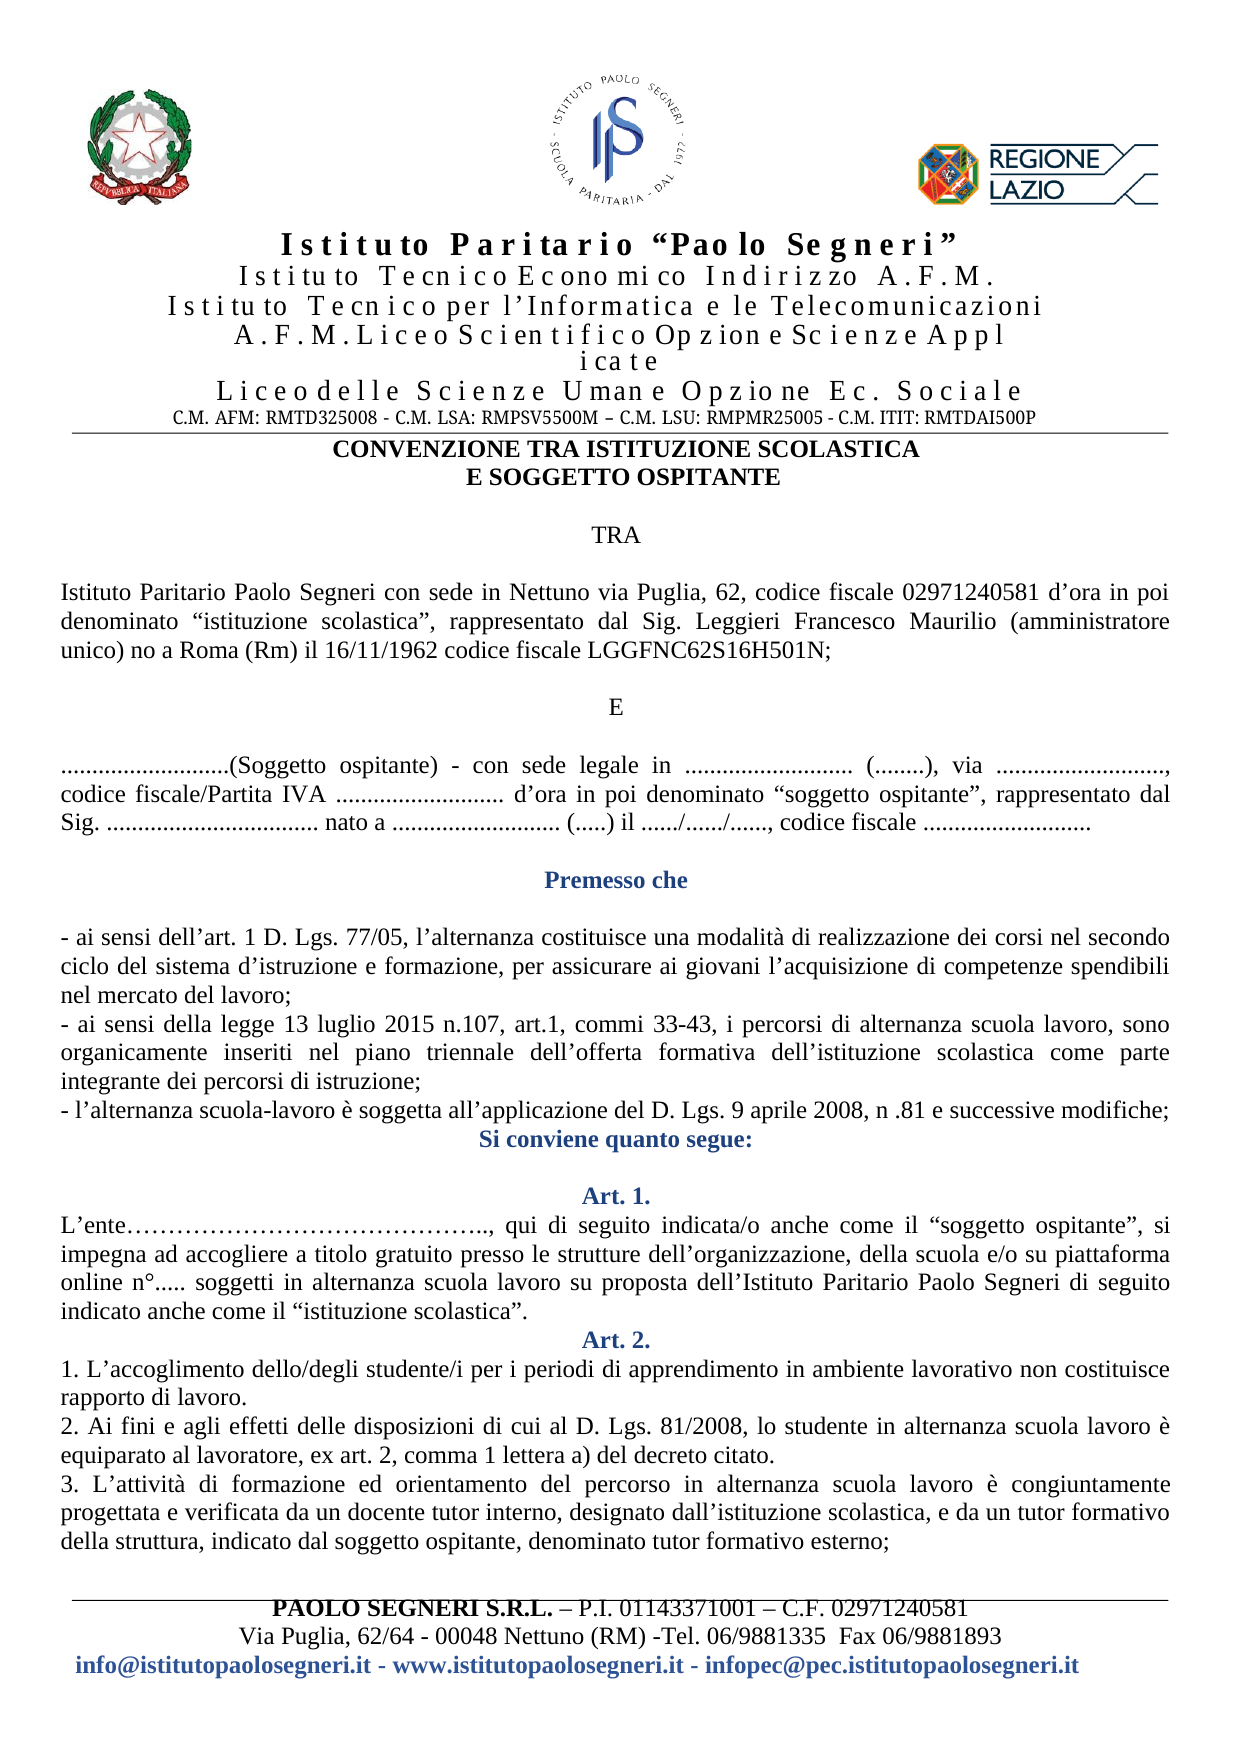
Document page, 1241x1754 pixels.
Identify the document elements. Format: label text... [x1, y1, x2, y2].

text - ai sensi della legge 13 luglio 2015 n.107, art.1, commi 33-43, i percorsi di alternanza scuola lavoro, sono organicamente inseriti nel piano triennale dell’offerta formativa dell’istituzione scolastica come parte integrante dei percorsi di istruzione; [60, 1009, 1171, 1095]
text 3. L’attività di formazione ed orientamento del percorso in alternanza scuola lavoro è congiuntamente progettata e verificata da un docente tutor interno, designato dall’istituzione scolastica, e da un tutor formativo della struttura, indicato dal soggetto ospitante, denominato tutor formativo esterno; [60, 1469, 1171, 1555]
text 2. Ai fini e agli effetti delle disposizioni di cui al D. Lgs. 81/2008, lo studente in alternanza scuola lavoro è equiparato al lavoratore, ex art. 2, comma 1 lettera a) del decreto citato. [60, 1411, 1171, 1469]
text 1. L’accoglimento dello/degli studente/i per i periodi di apprendimento in ambiente lavorativo non costituisce rapporto di lavoro. [60, 1354, 1171, 1411]
text Art. 1. [60, 1181, 1171, 1210]
text ...........................(Soggetto ospitante) - con sede legale in ........................... (........), via ..........................., codice fiscale/Partita IVA ........................... d’ora in poi denominato “soggetto ospitante”, rappresentato dal Sig. .................................. nato a ........................... (.....) il ....../....../......, codice fiscale ........................... [60, 750, 1171, 836]
text E SOGGETTO OSPITANTE [75, 462, 1171, 491]
text - ai sensi dell’art. 1 D. Lgs. 77/05, l’alternanza costituisce una modalità di realizzazione dei corsi nel secondo ciclo del sistema d’istruzione e formazione, per assicurare ai giovani l’acquisizione di competenze spendibili nel mercato del lavoro; [60, 922, 1171, 1009]
text Si conviene quanto segue: [60, 1124, 1171, 1152]
text Istituto Paritario Paolo Segneri con sede in Nettuno via Puglia, 62, codice fiscale 02971240581 d’ora in poi denominato “istituzione scolastica”, rappresentato dal Sig. Leggieri Francesco Maurilio (amministratore unico) no a Roma (Rm) il 16/11/1962 codice fiscale LGGFNC62S16H501N; [60, 577, 1171, 664]
text TRA [60, 520, 1171, 549]
picture [918, 143, 1159, 205]
text E [60, 692, 1171, 721]
text CONVENZIONE TRA ISTITUZIONE SCOLASTICA [75, 429, 1171, 462]
text Premesso che [60, 865, 1171, 894]
text Art. 2. [60, 1325, 1171, 1354]
picture [87, 89, 192, 205]
text L’ente…………………………………….., qui di seguito indicata/o anche come il “soggetto ospitante”, si impegna ad accogliere a titolo gratuito presso le strutture dell’organizzazione, della scuola e/o su piattaforma online n°..... soggetti in alternanza scuola lavoro su proposta dell’Istituto Paritario Paolo Segneri di seguito indicato anche come il “istituzione scolastica”. [60, 1210, 1171, 1325]
picture [550, 75, 686, 205]
text - l’alternanza scuola-lavoro è soggetta all’applicazione del D. Lgs. 9 aprile 2008, n .81 e successive modifiche; [60, 1095, 1171, 1124]
